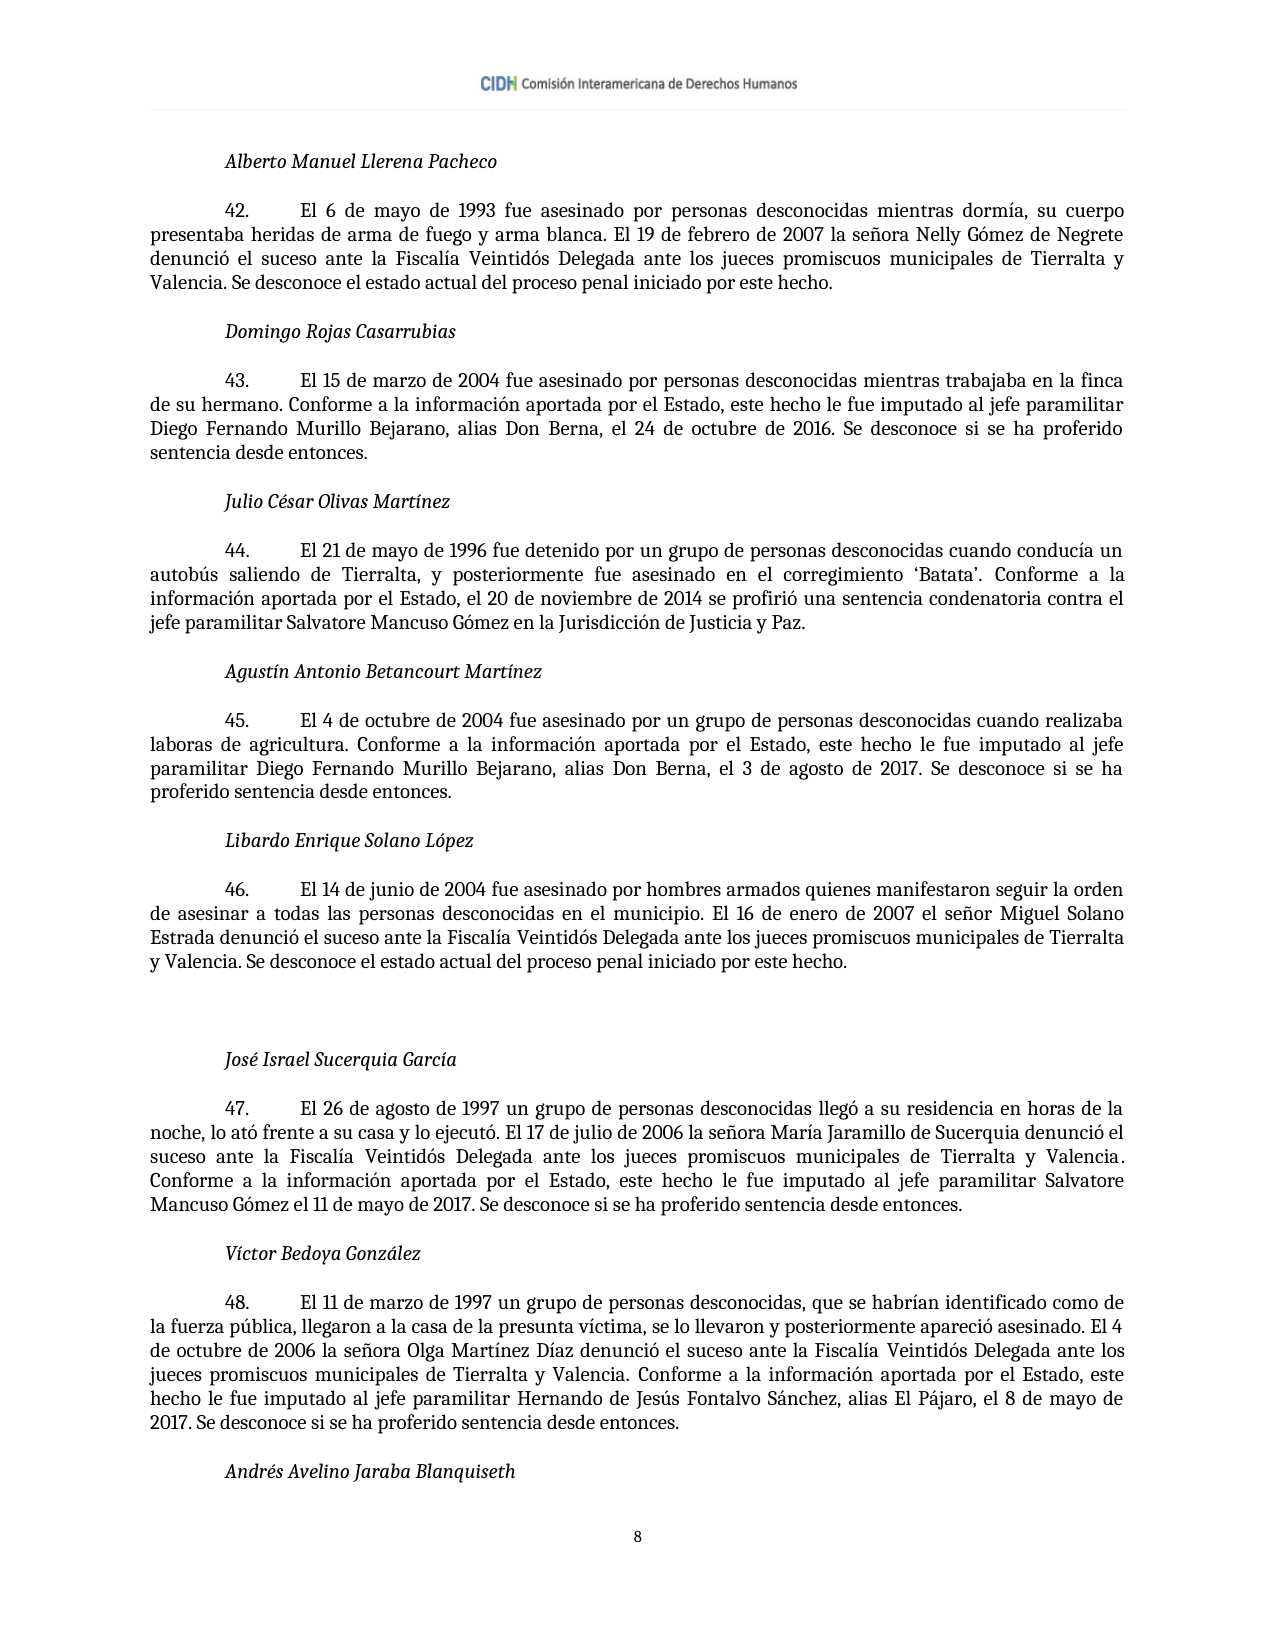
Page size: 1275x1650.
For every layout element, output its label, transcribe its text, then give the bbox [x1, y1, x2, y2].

list El 14 de junio de 2004 fue asesinado por hombres armados quienes manifestaron seguir la orden de asesinar a todas las personas desconocidas en el municipio. El 16 de enero de 2007 el señor Miguel Solano Estrada denunció el suceso ante la Fiscalía Veintidós Delegada ante los jueces promiscuos municipales de Tierralta y Valencia. Se desconoce el estado actual del proceso penal iniciado por este hecho. [150, 878, 1125, 974]
text Víctor Bedoya González [225, 1242, 1125, 1266]
text José Israel Sucerquia García [225, 1048, 1125, 1072]
text Julio César Olivas Martínez [225, 489, 1125, 513]
text Domingo Rojas Casarrubias [225, 320, 1125, 344]
list El 15 de marzo de 2004 fue asesinado por personas desconocidas mientras trabajaba en la finca de su hermano. Conforme a la información aportada por el Estado, este hecho le fue imputado al jefe paramilitar Diego Fernando Murillo Bejarano, alias Don Berna, el 24 de octubre de 2016. Se desconoce si se ha proferido sentencia desde entonces. [150, 369, 1125, 464]
list El 26 de agosto de 1997 un grupo de personas desconocidas llegó a su residencia en horas de la noche, lo ató frente a su casa y lo ejecutó. El 17 de julio de 2006 la señora María Jaramillo de Sucerquia denunció el suceso ante la Fiscalía Veintidós Delegada ante los jueces promiscuos municipales de Tierralta y Valencia. Conforme a la información aportada por el Estado, este hecho le fue imputado al jefe paramilitar Salvatore Mancuso Gómez el 11 de mayo de 2017. Se desconoce si se ha proferido sentencia desde entonces. [150, 1097, 1125, 1217]
text Libardo Enrique Solano López [225, 829, 1125, 853]
text Alberto Manuel Llerena Pacheco [225, 150, 1125, 174]
text Andrés Avelino Jaraba Blanquiseth [225, 1459, 1125, 1483]
text Agustín Antonio Betancourt Martínez [225, 659, 1125, 683]
list El 6 de mayo de 1993 fue asesinado por personas desconocidas mientras dormía, su cuerpo presentaba heridas de arma de fuego y arma blanca. El 19 de febrero de 2007 la señora Nelly Gómez de Negrete denunció el suceso ante la Fiscalía Veintidós Delegada ante los jueces promiscuos municipales de Tierralta y Valencia. Se desconoce el estado actual del proceso penal iniciado por este hecho. [150, 199, 1125, 295]
picture [475, 75, 800, 93]
list El 4 de octubre de 2004 fue asesinado por un grupo de personas desconocidas cuando realizaba laboras de agricultura. Conforme a la información aportada por el Estado, este hecho le fue imputado al jefe paramilitar Diego Fernando Murillo Bejarano, alias Don Berna, el 3 de agosto de 2017. Se desconoce si se ha proferido sentencia desde entonces. [150, 708, 1125, 804]
list El 21 de mayo de 1996 fue detenido por un grupo de personas desconocidas cuando conducía un autobús saliendo de Tierralta, y posteriormente fue asesinado en el corregimiento ‘Batata’. Conforme a la información aportada por el Estado, el 20 de noviembre de 2014 se profirió una sentencia condenatoria contra el jefe paramilitar Salvatore Mancuso Gómez en la Jurisdicción de Justicia y Paz. [150, 538, 1125, 634]
list El 11 de marzo de 1997 un grupo de personas desconocidas, que se habrían identificado como de la fuerza pública, llegaron a la casa de la presunta víctima, se lo llevaron y posteriormente apareció asesinado. El 4 de octubre de 2006 la señora Olga Martínez Díaz denunció el suceso ante la Fiscalía Veintidós Delegada ante los jueces promiscuos municipales de Tierralta y Valencia. Conforme a la información aportada por el Estado, este hecho le fue imputado al jefe paramilitar Hernando de Jesús Fontalvo Sánchez, alias El Pájaro, el 8 de mayo de 2017. Se desconoce si se ha proferido sentencia desde entonces. [150, 1291, 1125, 1434]
